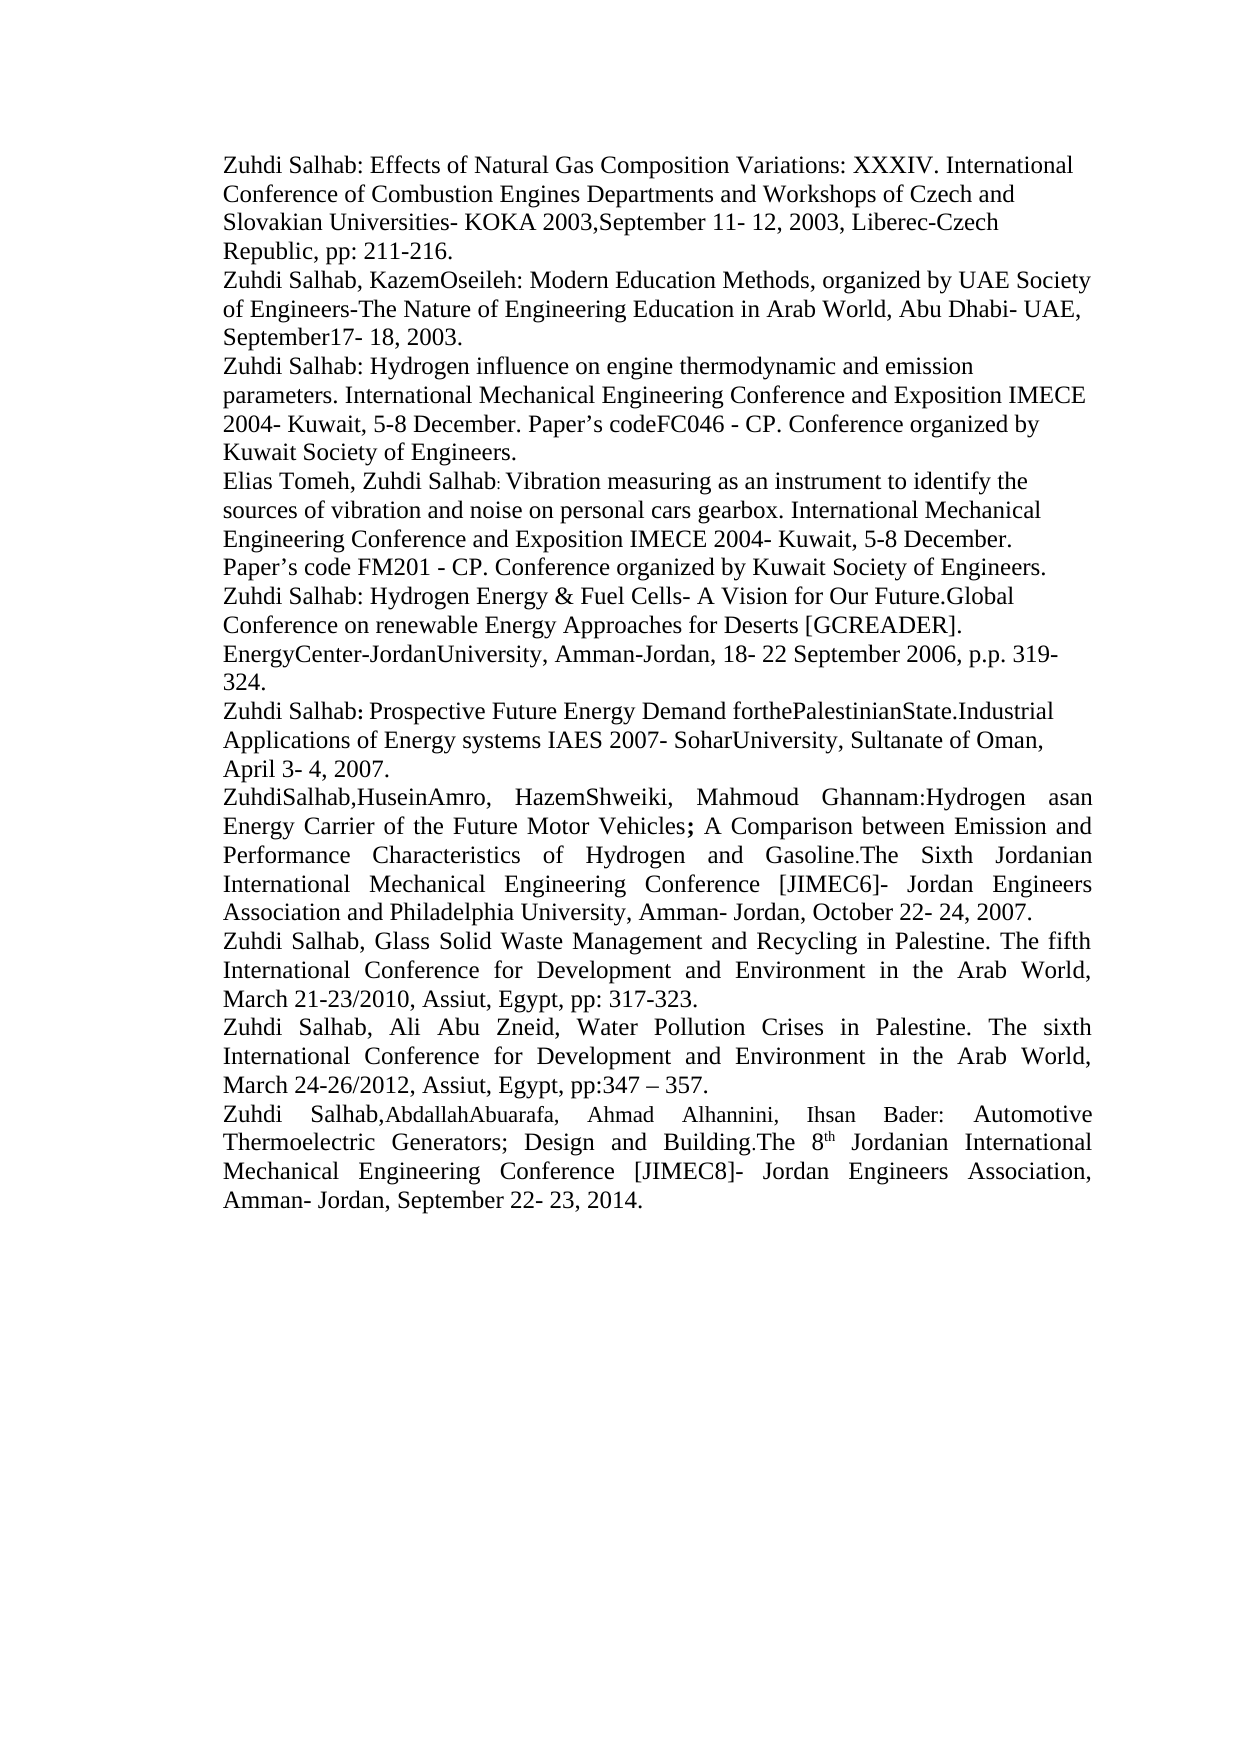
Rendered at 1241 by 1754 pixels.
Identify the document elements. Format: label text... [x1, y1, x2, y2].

list Zuhdi Salhab, KazemOseileh: Modern Education Methods, organized by UAE Society of Engineers-The Nature of Engineering Education in Arab World, Abu Dhabi- UAE, September17- 18, 2003. [185, 265, 1092, 351]
list Zuhdi Salhab: Hydrogen Energy & Fuel Cells- A Vision for Our Future.Global Conference on renewable Energy Approaches for Deserts [GCREADER]. , , 18- 22 September 2006, p.p. 319- 324. [185, 581, 1092, 696]
list ZuhdiSalhab,HuseinAmro, HazemShweiki, Mahmoud Ghannam:Hydrogen asan Energy Carrier of the Future Motor Vehicles; A Comparison between Emission and Performance Characteristics of Hydrogen and Gasoline.The Sixth Jordanian International Mechanical Engineering Conference [JIMEC6]- Jordan Engineers Association and Philadelphia University, Amman- Jordan, October 22- 24, 2007. [185, 782, 1092, 926]
list Zuhdi Salhab: Prospective Future Energy Demand forthe.Industrial Applications of Energy systems IAES 2007- , Sultanate of Oman, April 3- 4, 2007. [185, 696, 1092, 782]
list Zuhdi Salhab, Glass Solid Waste Management and Recycling in Palestine. The fifth International Conference for Development and Environment in the Arab World, March 21-23/2010, Assiut, Egypt, pp: 317-323. [185, 926, 1092, 1012]
list Zuhdi Salhab: Hydrogen influence on engine thermodynamic and emission parameters. International Mechanical Engineering Conference and Exposition IMECE 2004- , 5-8 December. Paper’s codeFC046 - CP. Conference organized by Kuwait Society of Engineers. [185, 351, 1092, 466]
list Zuhdi Salhab: Effects of Natural Gas Composition Variations: XXXIV. International Conference of Combustion Engines Departments and Workshops of Czech and Slovakian Universities- KOKA 2003,September 11- 12, 2003, Liberec-Czech Republic, pp: 211-216. [185, 150, 1092, 265]
list Zuhdi Salhab,AbdallahAbuarafa, Ahmad Alhannini, Ihsan Bader: Automotive Thermoelectric Generators; Design and Building.The 8th Jordanian International Mechanical Engineering Conference [JIMEC8]- Jordan Engineers Association, Amman- Jordan, September 22- 23, 2014. [185, 1099, 1092, 1214]
list Elias Tomeh, Zuhdi Salhab: Vibration measuring as an instrument to identify the sources of vibration and noise on personal cars gearbox. International Mechanical Engineering Conference and Exposition IMECE 2004- , 5-8 December. Paper’s code FM201 - CP. Conference organized by Kuwait Society of Engineers. [185, 466, 1092, 581]
list Zuhdi Salhab, Ali Abu Zneid, Water Pollution Crises in Palestine. The sixth International Conference for Development and Environment in the Arab World, March 24-26/2012, Assiut, Egypt, pp:347 – 357. [185, 1012, 1092, 1099]
